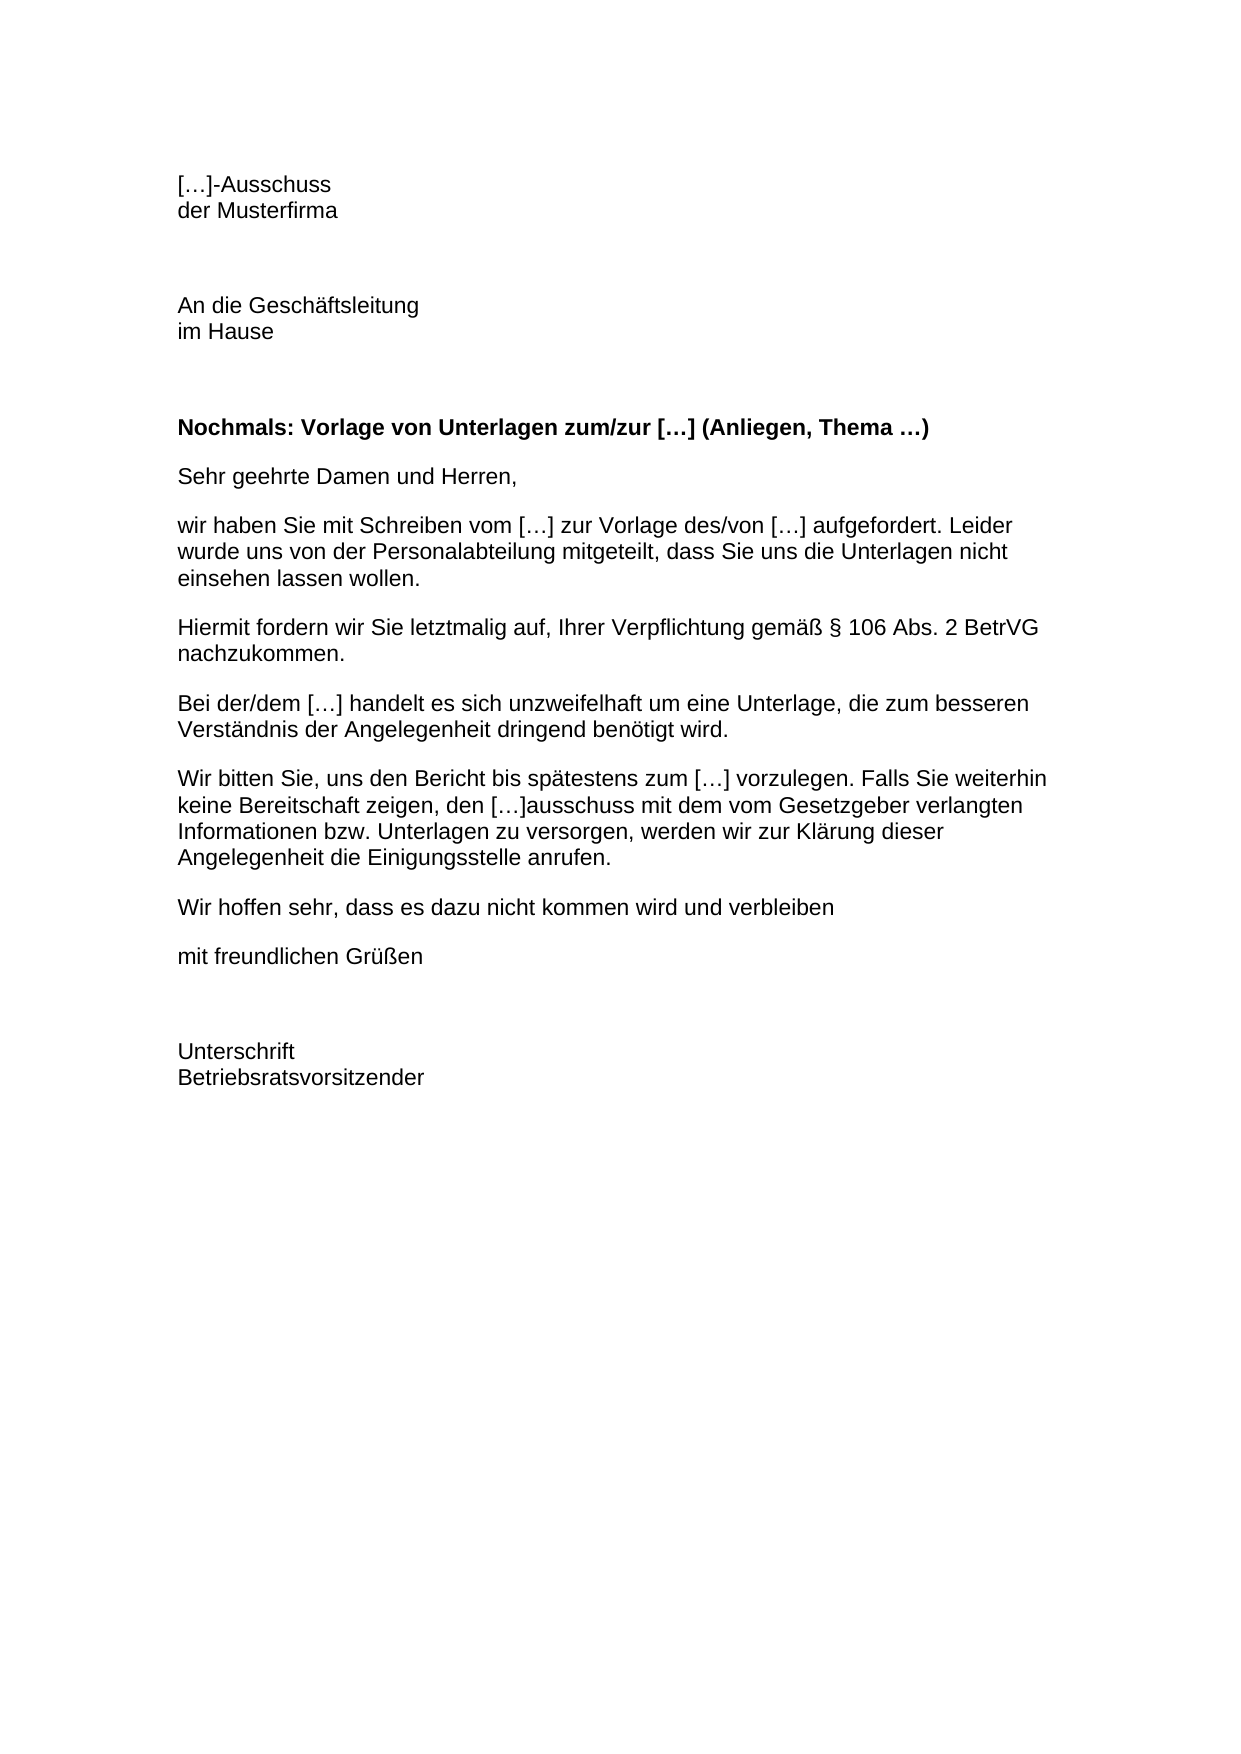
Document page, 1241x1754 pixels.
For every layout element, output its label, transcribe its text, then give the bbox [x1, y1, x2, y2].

text Unterschrift Betriebsratsvorsitzender [177, 1038, 1063, 1091]
text […]-Ausschuss der Musterfirma [177, 171, 1063, 223]
text Wir hoffen sehr, dass es dazu nicht kommen wird und verbleiben [177, 893, 1063, 920]
text Bei der/dem […] handelt es sich unzweifelhaft um eine Unterlage, die zum besseren Verständnis der Angelegenheit dringend benötigt wird. [177, 689, 1063, 742]
text Hiermit fordern wir Sie letztmalig auf, Ihrer Verpflichtung gemäß § 106 Abs. 2 BetrVG nachzukommen. [177, 614, 1063, 667]
text Wir bitten Sie, uns den Bericht bis spätestens zum […] vorzulegen. Falls Sie weiterhin keine Bereitschaft zeigen, den […]ausschuss mit dem vom Gesetzgeber verlangten Informationen bzw. Unterlagen zu versorgen, werden wir zur Klärung dieser Angelegenheit die Einigungsstelle anrufen. [177, 765, 1063, 871]
text Sehr geehrte Damen und Herren, [177, 463, 1063, 489]
text wir haben Sie mit Schreiben vom […] zur Vorlage des/von […] aufgefordert. Leider wurde uns von der Personalabteilung mitgeteilt, dass Sie uns die Unterlagen nicht einsehen lassen wollen. [177, 512, 1063, 591]
text mit freundlichen Grüßen [177, 943, 1063, 969]
text An die Geschäftsleitung im Hause [177, 292, 1063, 345]
text Nochmals: Vorlage von Unterlagen zum/zur […] (Anliegen, Thema …) [177, 413, 1063, 440]
